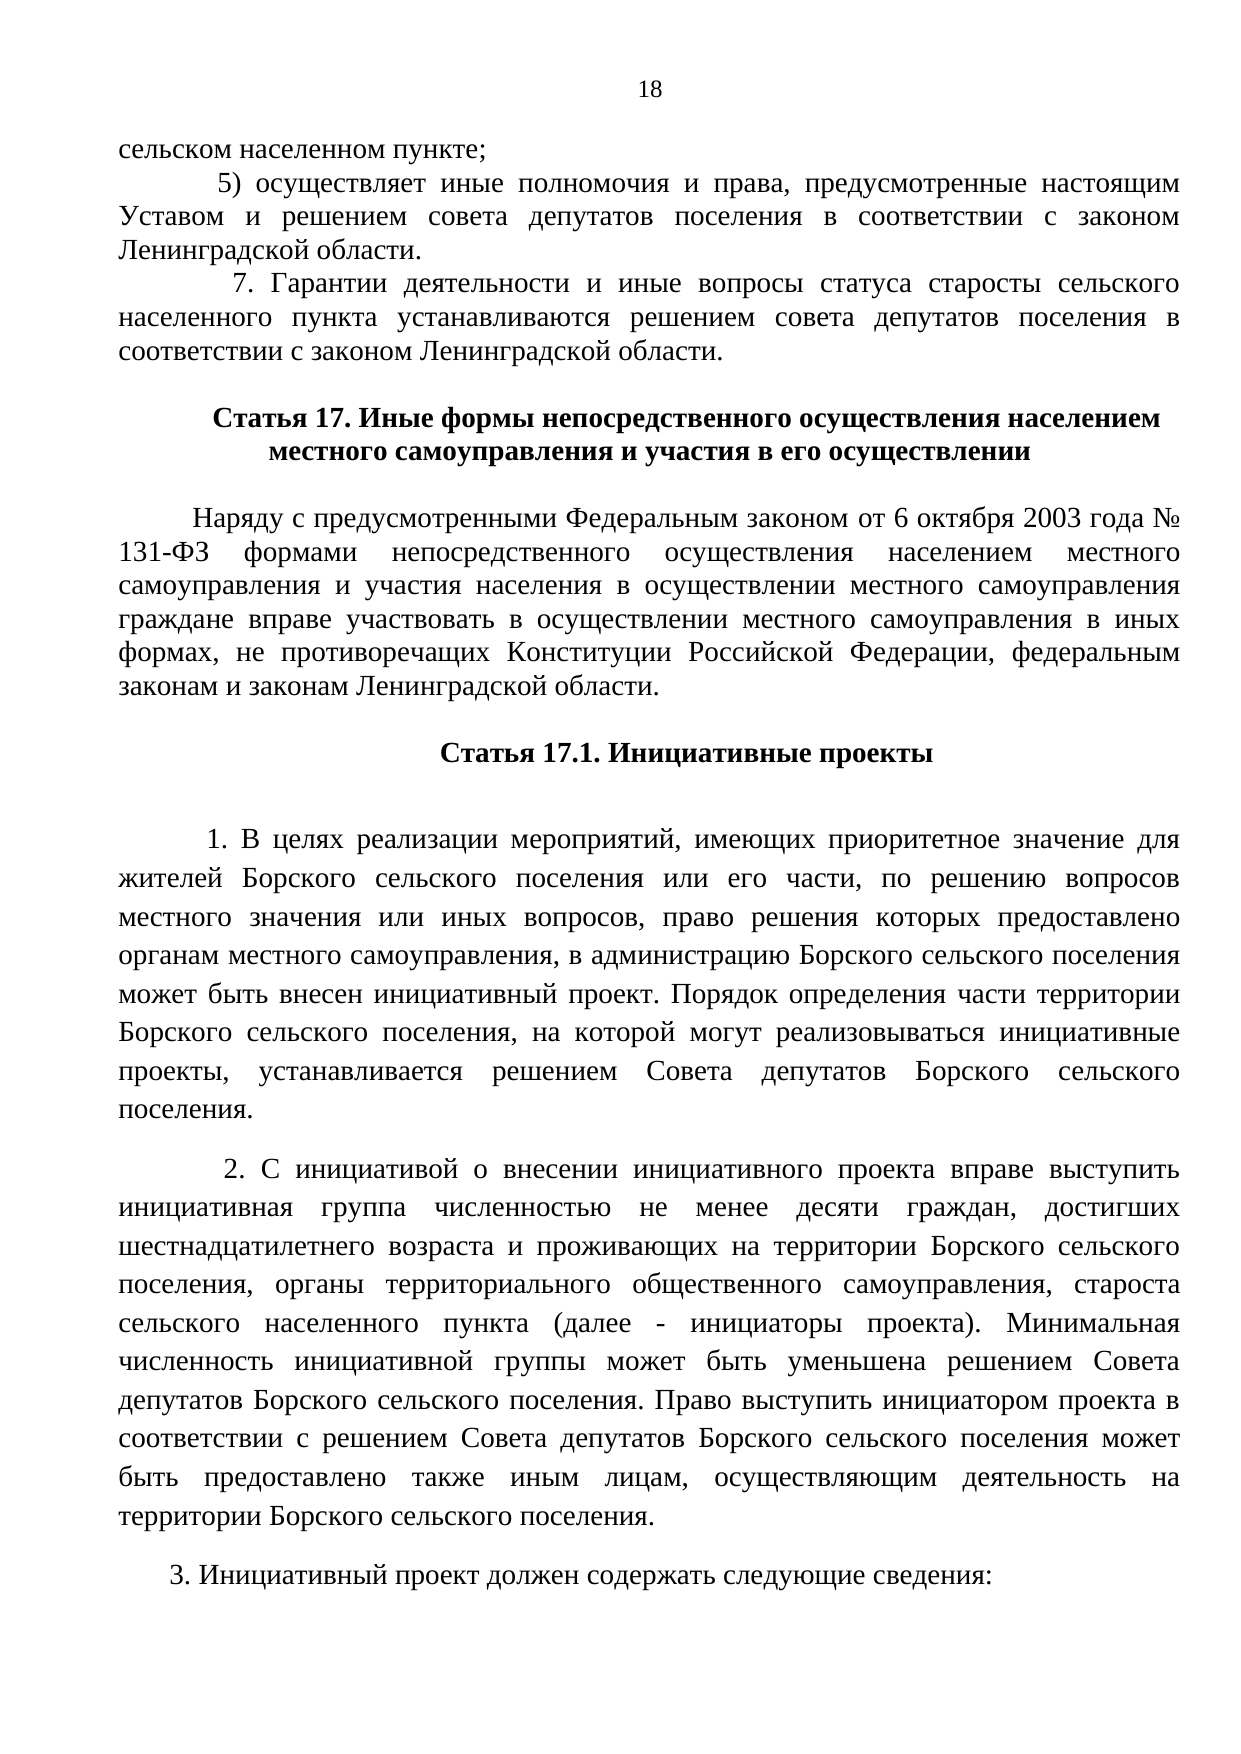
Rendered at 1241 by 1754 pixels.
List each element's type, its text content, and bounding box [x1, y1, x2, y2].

text 1. В целях реализации мероприятий, имеющих приоритетное значение для жителей Борского сельского поселения или его части, по решению вопросов местного значения или иных вопросов, право решения которых предоставлено органам местного самоуправления, в администрацию Борского сельского поселения может быть внесен инициативный проект. Порядок определения части территории Борского сельского поселения, на которой могут реализовываться инициативные проекты, устанавливается решением Совета депутатов Борского сельского поселения. [118, 822, 1181, 1125]
text 2. С инициативой о внесении инициативного проекта вправе выступить инициативная группа численностью не менее десяти граждан, достигших шестнадцатилетнего возраста и проживающих на территории Борского сельского поселения, органы территориального общественного самоуправления, староста сельского населенного пункта (далее - инициаторы проекта). Минимальная численность инициативной группы может быть уменьшена решением Совета депутатов Борского сельского поселения. Право выступить инициатором проекта в соответствии с решением Совета депутатов Борского сельского поселения может быть предоставлено также иным лицам, осуществляющим деятельность на территории Борского сельского поселения. [118, 1151, 1181, 1531]
text 5) осуществляет иные полномочия и права, предусмотренные настоящим Уставом и решением совета депутатов поселения в соответствии с законом Ленинградской области. [118, 165, 1181, 266]
subtitle Статья 17. Иные формы непосредственного осуществления населением местного самоуправления и участия в его осуществлении [118, 400, 1181, 467]
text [118, 131, 1181, 165]
text Наряду с предусмотренными Федеральным законом от 6 октября 2003 года № 131-ФЗ формами непосредственного осуществления населением местного самоуправления и участия населения в осуществлении местного самоуправления граждане вправе участвовать в осуществлении местного самоуправления в иных формах, не противоречащих Конституции Российской Федерации, федеральным законам и законам Ленинградской области. [118, 500, 1181, 702]
text 7. Гарантии деятельности и иные вопросы статуса старосты сельского населенного пункта устанавливаются решением совета депутатов поселения в соответствии с законом Ленинградской области. [118, 266, 1181, 366]
text 3. Инициативный проект должен содержать следующие сведения: [118, 1557, 1181, 1591]
subtitle Статья 17.1. Инициативные проекты [118, 735, 1181, 769]
